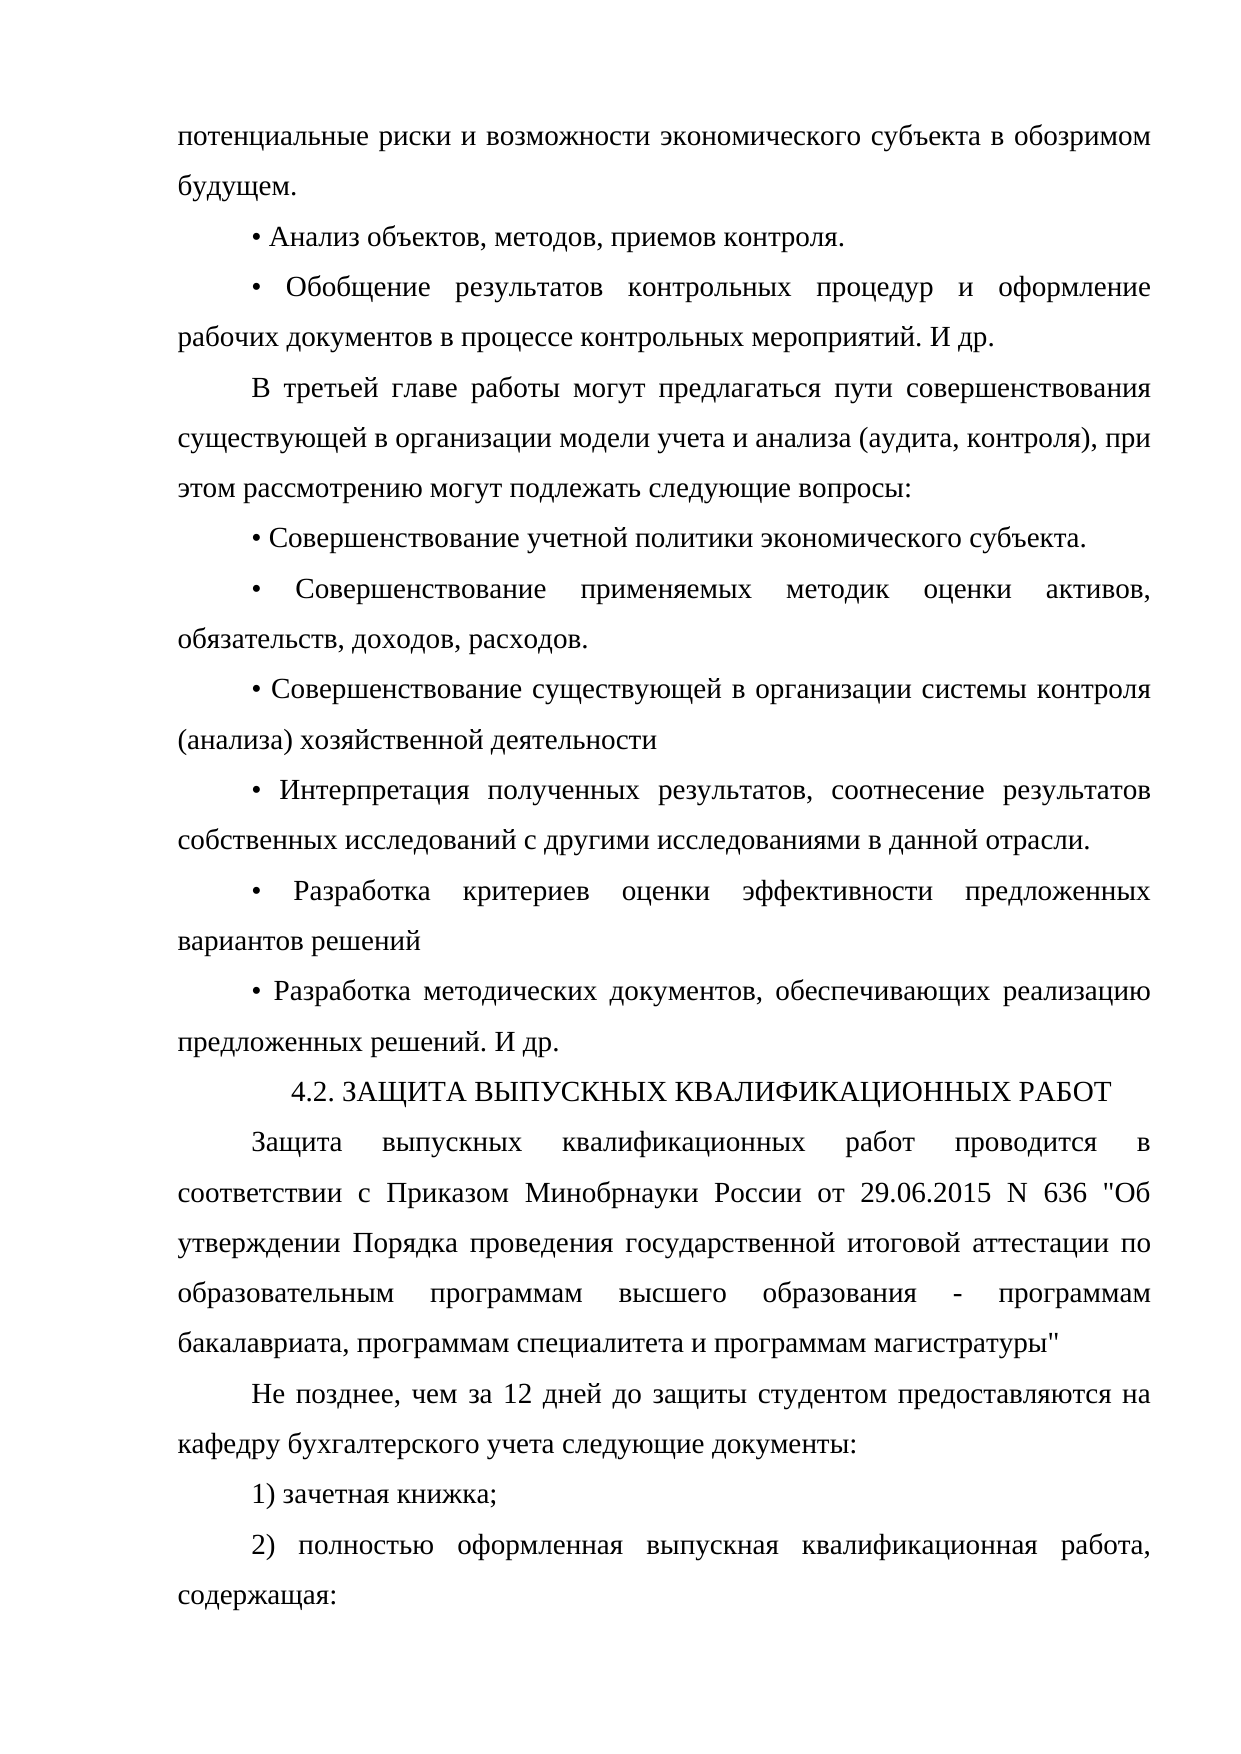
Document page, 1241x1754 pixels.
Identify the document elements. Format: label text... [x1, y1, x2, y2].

text • Совершенствование существующей в организации системы контроля (анализа) хозяйственной деятельности [177, 672, 1152, 755]
text В третьей главе работы могут предлагаться пути совершенствования существующей в организации модели учета и анализа (аудита, контроля), при этом рассмотрению могут подлежать следующие вопросы: [177, 370, 1152, 504]
text 1) зачетная книжка; [177, 1477, 1152, 1510]
text • Совершенствование учетной политики экономического субъекта. [177, 521, 1152, 554]
text Не позднее, чем за 12 дней до защиты студентом предоставляются на кафедру бухгалтерского учета следующие документы: [177, 1376, 1152, 1460]
text 2) полностью оформленная выпускная квалификационная работа, содержащая: [177, 1527, 1152, 1611]
text • Совершенствование применяемых методик оценки активов, обязательств, доходов, расходов. [177, 571, 1152, 655]
text • Разработка критериев оценки эффективности предложенных вариантов решений [177, 873, 1152, 957]
text Защита выпускных квалификационных работ проводится в соответствии с Приказом Минобрнауки России от 29.06.2015 N 636 "Об утверждении Порядка проведения государственной итоговой аттестации по образовательным программам высшего образования - программам бакалавриата, программам специалитета и программам магистратуры" [177, 1124, 1152, 1359]
text • Обобщение результатов контрольных процедур и оформление рабочих документов в процессе контрольных мероприятий. И др. [177, 269, 1152, 353]
text 4.2. ЗАЩИТА ВЫПУСКНЫХ КВАЛИФИКАЦИОННЫХ РАБОТ [177, 1074, 1152, 1108]
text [177, 118, 1152, 202]
text • Интерпретация полученных результатов, соотнесение результатов собственных исследований с другими исследованиями в данной отрасли. [177, 772, 1152, 856]
text • Разработка методических документов, обеспечивающих реализацию предложенных решений. И др. [177, 973, 1152, 1057]
text • Анализ объектов, методов, приемов контроля. [177, 219, 1152, 252]
